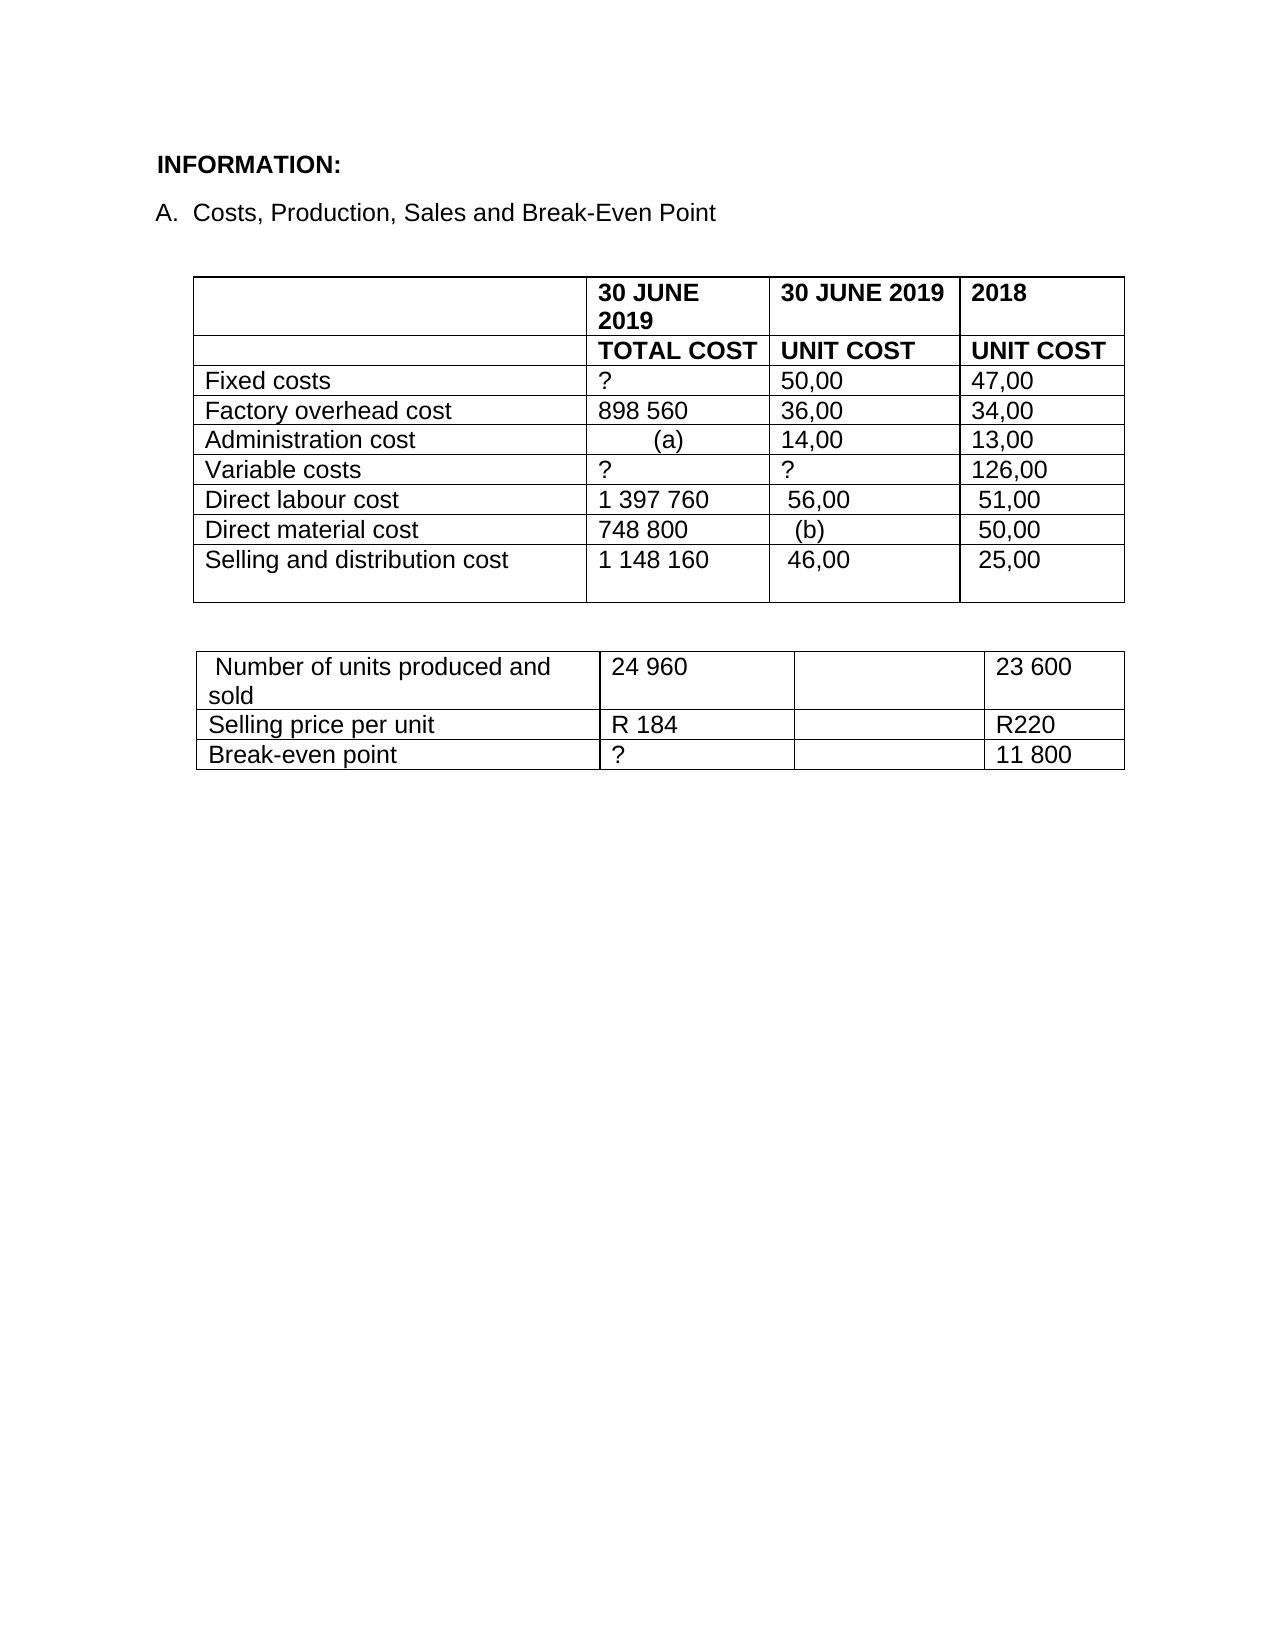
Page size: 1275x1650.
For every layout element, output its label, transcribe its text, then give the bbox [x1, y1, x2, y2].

table_cell Fixed costs [194, 366, 586, 394]
table_cell 748 800 [587, 515, 769, 543]
table_cell 36,00 [770, 396, 959, 424]
table_cell TOTAL COST [587, 336, 769, 365]
table_cell UNIT COST [770, 336, 959, 365]
table_cell 1 148 160 [587, 545, 769, 602]
table_cell 50,00 [770, 366, 959, 394]
table_cell [795, 710, 984, 739]
table_cell 46,00 [770, 545, 959, 602]
table_cell 13,00 [961, 425, 1124, 454]
list Costs, Production, Sales and Break-Even Point [155, 198, 1125, 226]
table_cell UNIT COST [961, 336, 1124, 365]
table_header 24 960 [601, 652, 794, 709]
table_cell Direct labour cost [194, 485, 586, 514]
table_cell Administration cost [194, 425, 586, 454]
table_cell Variable costs [194, 455, 586, 484]
table_cell ? [770, 455, 959, 484]
table_cell Selling and distribution cost [194, 545, 586, 602]
table_cell ? [601, 740, 794, 769]
table_cell Direct material cost [194, 515, 586, 543]
table_header 30 JUNE 2019 [587, 278, 769, 335]
table_cell 11 800 [985, 740, 1124, 769]
table_cell 51,00 [961, 485, 1124, 514]
text INFORMATION: [150, 150, 1125, 179]
table_header [795, 652, 984, 709]
table_header 30 JUNE 2019 [770, 278, 959, 335]
table_cell 47,00 [961, 366, 1124, 394]
table_cell Break-even point [197, 740, 599, 769]
table_cell ? [587, 366, 769, 394]
table_cell Selling price per unit [197, 710, 599, 739]
table_cell [194, 336, 586, 365]
table_cell 50,00 [961, 515, 1124, 543]
table_cell [795, 740, 984, 769]
table_cell 25,00 [961, 545, 1124, 602]
table_cell 898 560 [587, 396, 769, 424]
table_cell 126,00 [961, 455, 1124, 484]
table_cell Factory overhead cost [194, 396, 586, 424]
table_header 2018 [961, 278, 1124, 335]
table_header 23 600 [985, 652, 1124, 709]
table_cell 56,00 [770, 485, 959, 514]
table_cell (a) [587, 425, 769, 454]
table_cell R 184 [601, 710, 794, 739]
table_header Number of units produced and sold [197, 652, 599, 709]
table_cell 14,00 [770, 425, 959, 454]
table_cell 1 397 760 [587, 485, 769, 514]
table_cell (b) [770, 515, 959, 543]
table_cell ? [587, 455, 769, 484]
table_cell R220 [985, 710, 1124, 739]
table_cell 34,00 [961, 396, 1124, 424]
table_header [194, 278, 586, 335]
